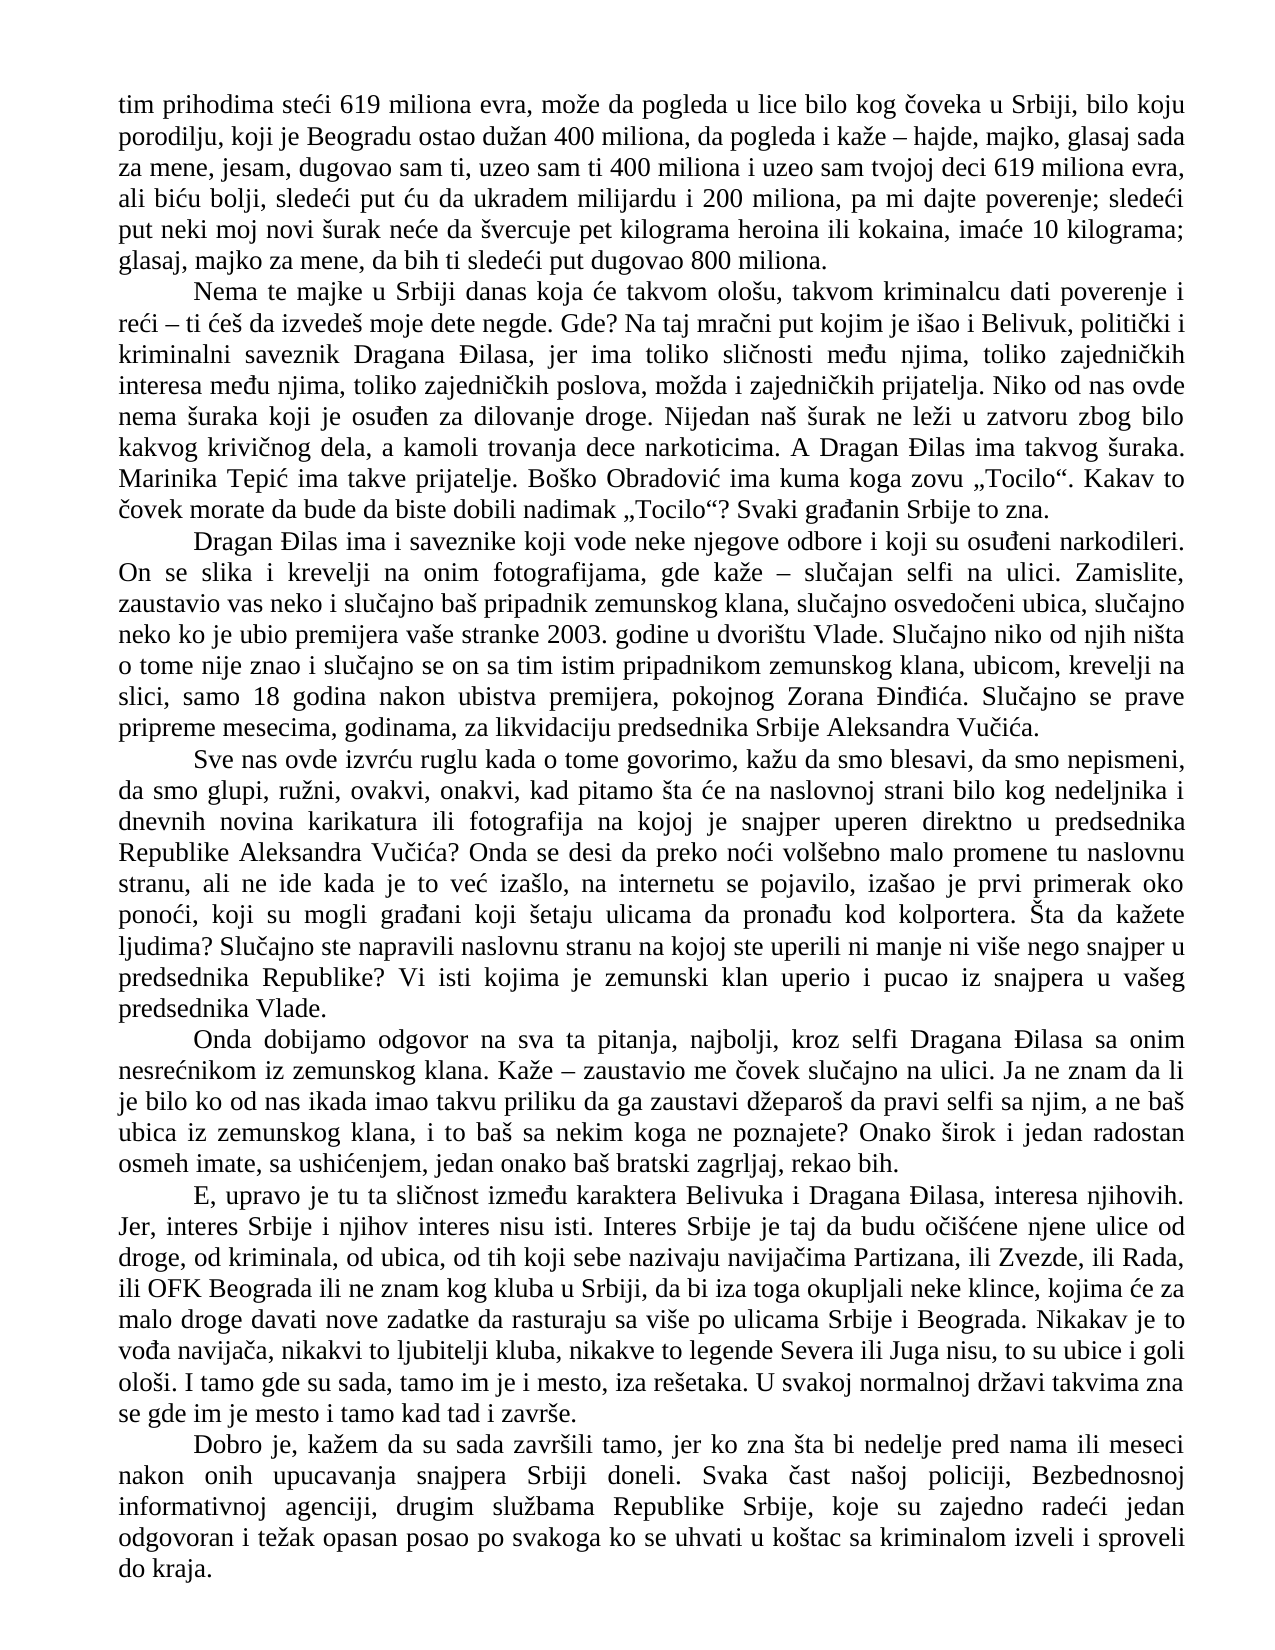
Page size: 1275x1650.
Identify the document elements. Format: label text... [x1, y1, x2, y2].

text E, upravo je tu ta sličnost između karaktera Belivuka i Dragana Đilasa, interesa njihovih. Jer, interes Srbije i njihov interes nisu isti. Interes Srbije je taj da budu očišćene njene ulice od droge, od kriminala, od ubica, od tih koji sebe nazivaju navijačima Partizana, ili Zvezde, ili Rada, ili OFK Beograda ili ne znam kog kluba u Srbiji, da bi iza toga okupljali neke klince, kojima će za malo droge davati nove zadatke da rasturaju sa više po ulicama Srbije i Beograda. Nikakav je to vođa navijača, nikakvi to ljubitelji kluba, nikakve to legende Severa ili Juga nisu, to su ubice i goli ološi. I tamo gde su sada, tamo im je i mesto, iza rešetaka. U svakoj normalnoj državi takvima zna se gde im je mesto i tamo kad tad i završe. [118, 1179, 1186, 1428]
text Nema te majke u Srbiji danas koja će takvom ološu, takvom kriminalcu dati poverenje i reći – ti ćeš da izvedeš moje dete negde. Gde? Na taj mračni put kojim je išao i Belivuk, politički i kriminalni saveznik Dragana Đilasa, jer ima toliko sličnosti među njima, toliko zajedničkih interesa među njima, toliko zajedničkih poslova, možda i zajedničkih prijatelja. Niko od nas ovde nema šuraka koji je osuđen za dilovanje droge. Nijedan naš šurak ne leži u zatvoru zbog bilo kakvog krivičnog dela, a kamoli trovanja dece narkoticima. A Dragan Đilas ima takvog šuraka. Marinika Tepić ima takve prijatelje. Boško Obradović ima kuma koga zovu „Tocilo“. Kakav to čovek morate da bude da biste dobili nadimak „Tocilo“? Svaki građanin Srbije to zna. [118, 276, 1186, 525]
text Dragan Đilas ima i saveznike koji vode neke njegove odbore i koji su osuđeni narkodileri. On se slika i krevelji na onim fotografijama, gde kaže – slučajan selfi na ulici. Zamislite, zaustavio vas neko i slučajno baš pripadnik zemunskog klana, slučajno osvedočeni ubica, slučajno neko ko je ubio premijera vaše stranke 2003. godine u dvorištu Vlade. Slučajno niko od njih ništa o tome nije znao i slučajno se on sa tim istim pripadnikom zemunskog klana, ubicom, krevelji na slici, samo 18 godina nakon ubistva premijera, pokojnog Zorana Đinđića. Slučajno se prave pripreme mesecima, godinama, za likvidaciju predsednika Srbije Aleksandra Vučića. [118, 525, 1186, 743]
text Onda dobijamo odgovor na sva ta pitanja, najbolji, kroz selfi Dragana Đilasa sa onim nesrećnikom iz zemunskog klana. Kaže – zaustavio me čovek slučajno na ulici. Ja ne znam da li je bilo ko od nas ikada imao takvu priliku da ga zaustavi džeparoš da pravi selfi sa njim, a ne baš ubica iz zemunskog klana, i to baš sa nekim koga ne poznajete? Onako širok i jedan radostan osmeh imate, sa ushićenjem, jedan onako baš bratski zagrljaj, rekao bih. [118, 1023, 1186, 1179]
text Dobro je, kažem da su sada završili tamo, jer ko zna šta bi nedelje pred nama ili meseci nakon onih upucavanja snajpera Srbiji doneli. Svaka čast našoj policiji, Bezbednosnoj informativnoj agenciji, drugim službama Republike Srbije, koje su zajedno radeći jedan odgovoran i težak opasan posao po svakoga ko se uhvati u koštac sa kriminalom izveli i sproveli do kraja. [118, 1428, 1186, 1584]
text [118, 89, 1186, 276]
text Sve nas ovde izvrću ruglu kada o tome govorimo, kažu da smo blesavi, da smo nepismeni, da smo glupi, ružni, ovakvi, onakvi, kad pitamo šta će na naslovnoj strani bilo kog nedeljnika i dnevnih novina karikatura ili fotografija na kojoj je snajper uperen direktno u predsednika Republike Aleksandra Vučića? Onda se desi da preko noći volšebno malo promene tu naslovnu stranu, ali ne ide kada je to već izašlo, na internetu se pojavilo, izašao je prvi primerak oko ponoći, koji su mogli građani koji šetaju ulicama da pronađu kod kolportera. Šta da kažete ljudima? Slučajno ste napravili naslovnu stranu na kojoj ste uperili ni manje ni više nego snajper u predsednika Republike? Vi isti kojima je zemunski klan uperio i pucao iz snajpera u vašeg predsednika Vlade. [118, 743, 1186, 1023]
